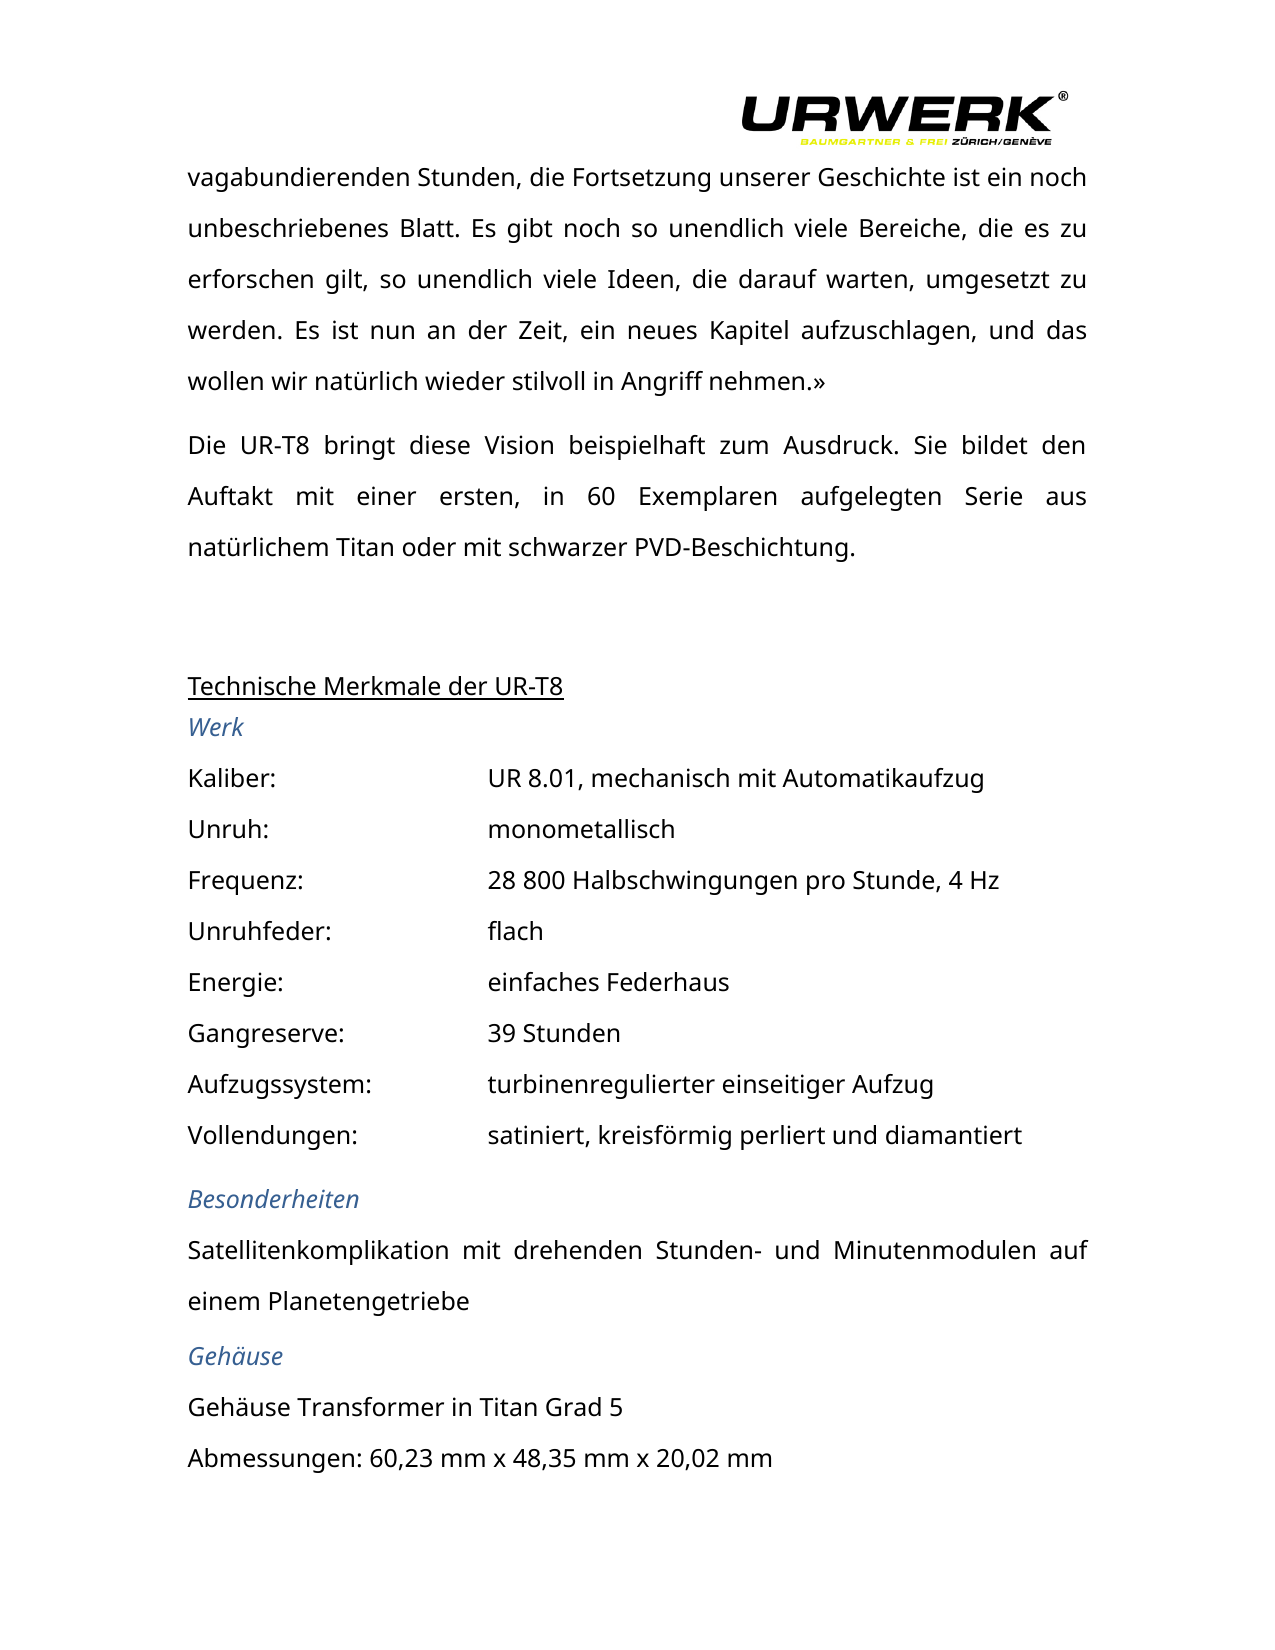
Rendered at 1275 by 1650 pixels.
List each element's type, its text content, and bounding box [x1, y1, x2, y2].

text Unruh: monometallisch [187, 811, 1088, 846]
text Frequenz: 28 800 Halbschwingungen pro Stunde, 4 Hz [187, 862, 1088, 897]
text Satellitenkomplikation mit drehenden Stunden- und Minutenmodulen auf einem Planetengetriebe [187, 1232, 1088, 1317]
text Kaliber: UR 8.01, mechanisch mit Automatikaufzug [187, 760, 1088, 794]
text Vollendungen: satiniert, kreisförmig perliert und diamantiert [187, 1118, 1088, 1152]
subtitle Werk [187, 709, 1088, 743]
subtitle Gehäuse [187, 1338, 1088, 1373]
text Abmessungen: 60,23 mm x 48,35 mm x 20,02 mm [187, 1441, 1088, 1475]
picture [711, 73, 1089, 160]
text Die UR-T8 bringt diese Vision beispielhaft zum Ausdruck. Sie bildet den Auftakt mit einer ersten, in 60 Exemplaren aufgelegten Serie aus natürlichem Titan oder mit schwarzer PVD-Beschichtung. [187, 427, 1088, 563]
text Gehäuse Transformer in Titan Grad 5 [187, 1389, 1088, 1424]
text Aufzugssystem: turbinenregulierter einseitiger Aufzug [187, 1067, 1088, 1101]
subtitle Technische Merkmale der UR-T8 [187, 669, 1087, 703]
text Unruhfeder: flach [187, 913, 1088, 948]
text Energie: einfaches Federhaus [187, 964, 1088, 999]
text Gangreserve: 39 Stunden [187, 1016, 1088, 1050]
subtitle Besonderheiten [187, 1181, 1088, 1215]
